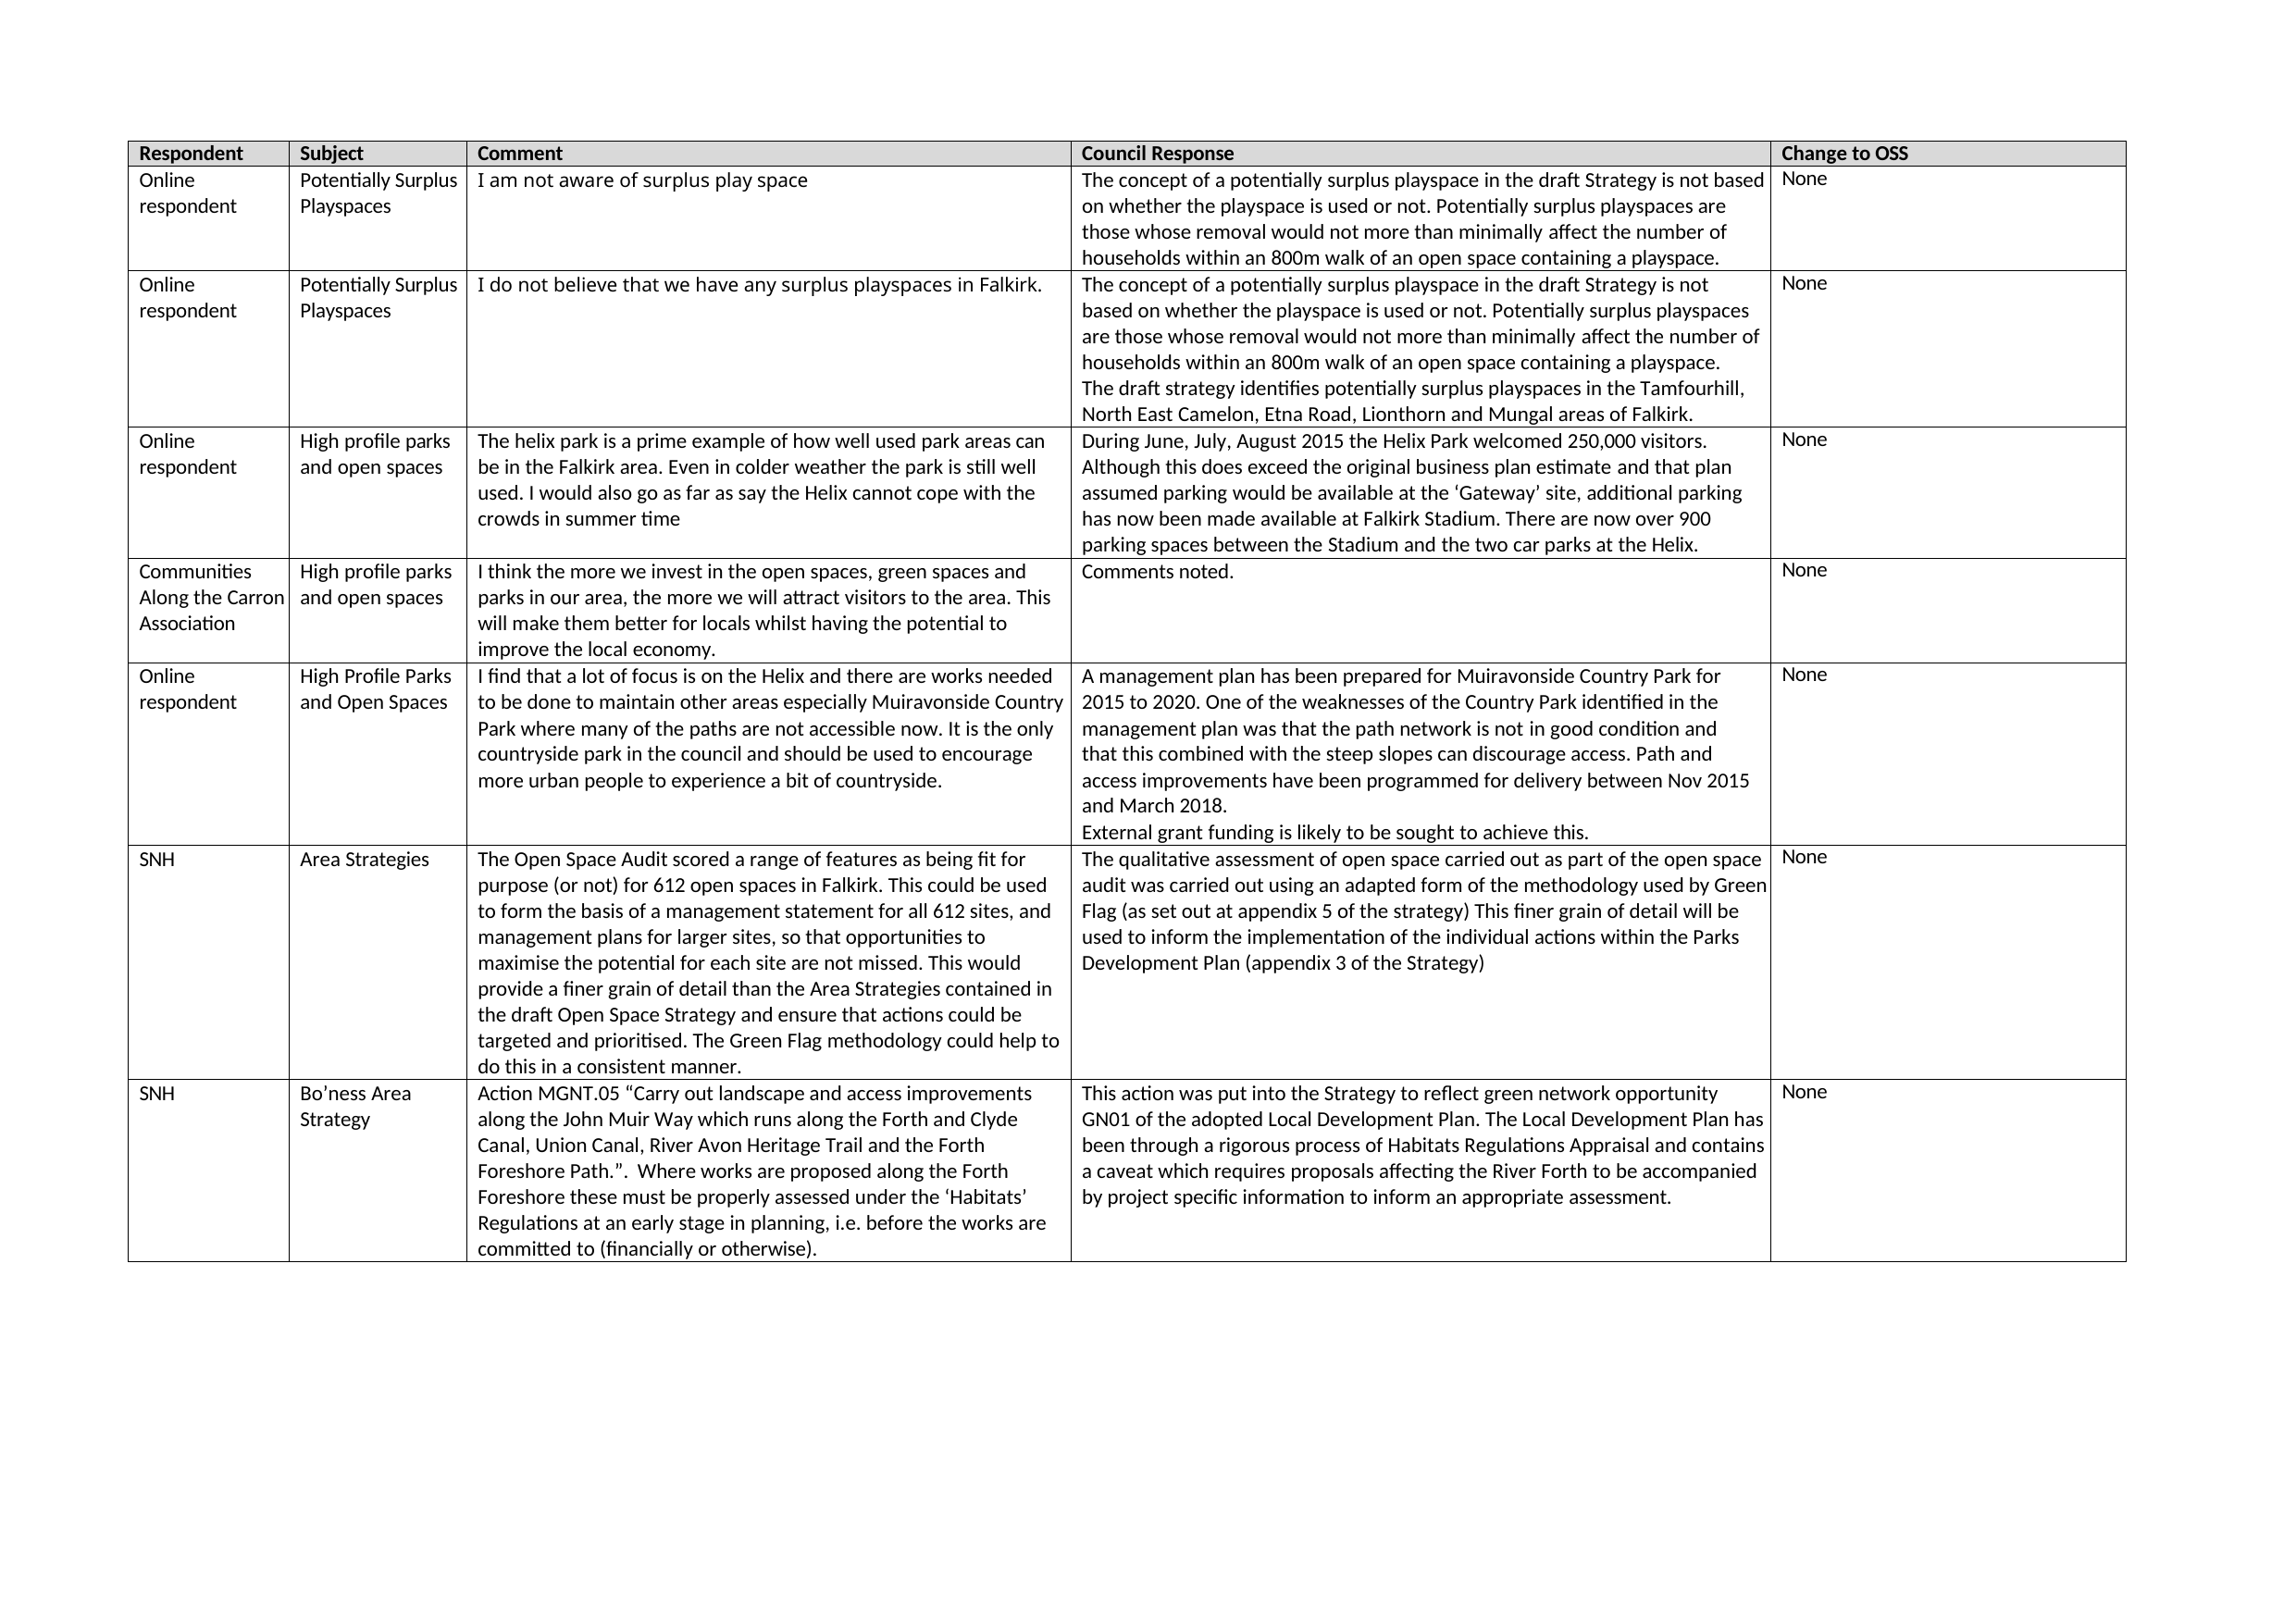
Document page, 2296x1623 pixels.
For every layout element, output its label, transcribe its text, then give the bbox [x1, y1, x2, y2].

table_header Council Response [1072, 142, 1770, 166]
table_cell Online respondent [129, 427, 289, 557]
table_header Respondent [129, 142, 289, 166]
table_cell Comments noted. [1072, 559, 1770, 663]
table_cell None [1771, 427, 2126, 557]
table_cell I think the more we invest in the open spaces, green spaces and parks in our area, the more we will attract visitors to the area. This will make them better for locals whilst having the potential to improve the local economy. [467, 559, 1071, 663]
table_cell High profile parks and open spaces [290, 427, 466, 557]
table_cell I do not believe that we have any surplus playspaces in Falkirk. [467, 271, 1071, 427]
table_cell I find that a lot of focus is on the Helix and there are works needed to be done to maintain other areas especially Muiravonside Country Park where many of the paths are not accessible now. It is the only countryside park in the council and should be used to encourage more urban people to experience a bit of countryside. [467, 663, 1071, 845]
table_cell None [1771, 167, 2126, 270]
table_cell During June, July, August 2015 the Helix Park welcomed 250,000 visitors. Although this does exceed the original business plan estimate and that plan assumed parking would be available at the ‘Gateway’ site, additional parking has now been made available at Falkirk Stadium. There are now over 900 parking spaces between the Stadium and the two car parks at the Helix. [1072, 427, 1770, 557]
table_cell Communities Along the Carron Association [129, 559, 289, 663]
table_header Change to OSS [1771, 142, 2126, 166]
table_cell None [1771, 663, 2126, 845]
table_header Comment [467, 142, 1071, 166]
table_cell SNH [129, 1080, 289, 1261]
table_cell The helix park is a prime example of how well used park areas can be in the Falkirk area. Even in colder weather the park is still well used. I would also go as far as say the Helix cannot cope with the crowds in summer time [467, 427, 1071, 557]
table_cell High Profile Parks and Open Spaces [290, 663, 466, 845]
table_cell Online respondent [129, 167, 289, 270]
table_cell Bo’ness Area Strategy [290, 1080, 466, 1261]
table_cell None [1771, 846, 2126, 1079]
table_cell Potentially Surplus Playspaces [290, 271, 466, 427]
table_header Subject [290, 142, 466, 166]
table_cell A management plan has been prepared for Muiravonside Country Park for 2015 to 2020. One of the weaknesses of the Country Park identified in the management plan was that the path network is not in good condition and that this combined with the steep slopes can discourage access. Path and access improvements have been programmed for delivery between Nov 2015 and March 2018. External grant funding is likely to be sought to achieve this. [1072, 663, 1770, 845]
table_cell Online respondent [129, 663, 289, 845]
table_cell None [1771, 559, 2126, 663]
table_cell None [1771, 1080, 2126, 1261]
table_cell SNH [129, 846, 289, 1079]
table_cell None [1771, 271, 2126, 427]
table_cell Area Strategies [290, 846, 466, 1079]
table_cell The qualitative assessment of open space carried out as part of the open space audit was carried out using an adapted form of the methodology used by Green Flag (as set out at appendix 5 of the strategy) This finer grain of detail will be used to inform the implementation of the individual actions within the Parks Development Plan (appendix 3 of the Strategy) [1072, 846, 1770, 1079]
table_cell Potentially Surplus Playspaces [290, 167, 466, 270]
table_cell The concept of a potentially surplus playspace in the draft Strategy is not based on whether the playspace is used or not. Potentially surplus playspaces are those whose removal would not more than minimally affect the number of households within an 800m walk of an open space containing a playspace. The draft strategy identifies potentially surplus playspaces in the Tamfourhill, North East Camelon, Etna Road, Lionthorn and Mungal areas of Falkirk. [1072, 271, 1770, 427]
table_cell Action MGNT.05 “Carry out landscape and access improvements along the John Muir Way which runs along the Forth and Clyde Canal, Union Canal, River Avon Heritage Trail and the Forth Foreshore Path.”. Where works are proposed along the Forth Foreshore these must be properly assessed under the ‘Habitats’ Regulations at an early stage in planning, i.e. before the works are committed to (financially or otherwise). [467, 1080, 1071, 1261]
table_cell High profile parks and open spaces [290, 559, 466, 663]
table_cell I am not aware of surplus play space [467, 167, 1071, 270]
table_cell This action was put into the Strategy to reflect green network opportunity GN01 of the adopted Local Development Plan. The Local Development Plan has been through a rigorous process of Habitats Regulations Appraisal and contains a caveat which requires proposals affecting the River Forth to be accompanied by project specific information to inform an appropriate assessment. [1072, 1080, 1770, 1261]
table_cell The Open Space Audit scored a range of features as being fit for purpose (or not) for 612 open spaces in Falkirk. This could be used to form the basis of a management statement for all 612 sites, and management plans for larger sites, so that opportunities to maximise the potential for each site are not missed. This would provide a finer grain of detail than the Area Strategies contained in the draft Open Space Strategy and ensure that actions could be targeted and prioritised. The Green Flag methodology could help to do this in a consistent manner. [467, 846, 1071, 1079]
table_cell Online respondent [129, 271, 289, 427]
